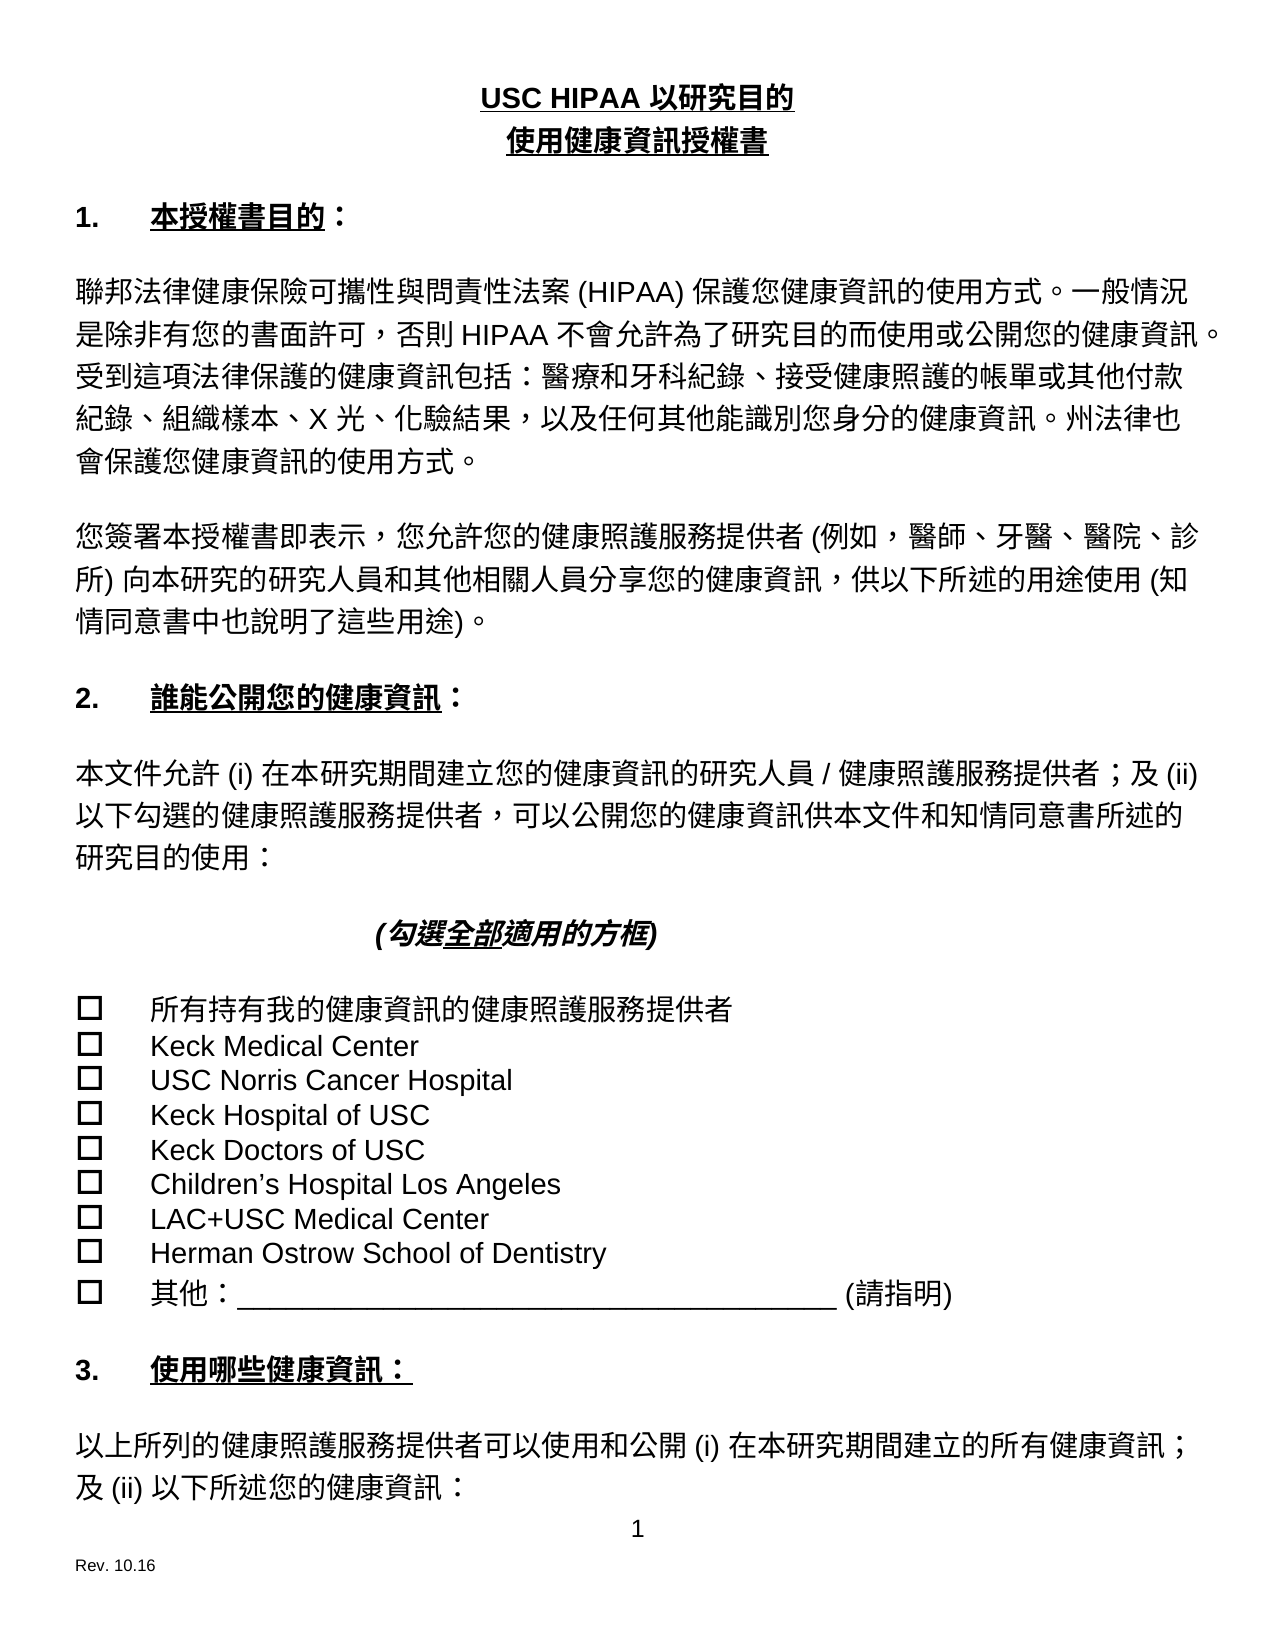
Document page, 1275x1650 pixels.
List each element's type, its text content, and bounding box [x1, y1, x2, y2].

text USC HIPAA 以研究目的 [75, 75, 1200, 117]
list 誰能公開您的健康資訊： [75, 674, 1200, 717]
text 本文件允許 (i) 在本研究期間建立您的健康資訊的研究人員 / 健康照護服務提供者；及 (ii) 以下勾選的健康照護服務提供者，可以公開您的健康資訊供本文件和知情同意書所述的研究目的使用： [75, 750, 1200, 877]
text 以上所列的健康照護服務提供者可以使用和公開 (i) 在本研究期間建立的所有健康資訊；及 (ii) 以下所述您的健康資訊： [75, 1422, 1200, 1507]
list 本授權書目的： [75, 193, 1200, 235]
list Herman Ostrow School of Dentistry [75, 1236, 1200, 1271]
list Keck Hospital of USC [75, 1098, 1200, 1132]
text 使用健康資訊授權書 [75, 117, 1200, 159]
text 聯邦法律健康保險可攜性與問責性法案 (HIPAA) 保護您健康資訊的使用方式。一般情況是除非有您的書面許可，否則 HIPAA 不會允許為了研究目的而使用或公開您的健康資訊。受到這項法律保護的健康資訊包括：醫療和牙科紀錄、接受健康照護的帳單或其他付款紀錄、組織樣本、X 光、化驗結果，以及任何其他能識別您身分的健康資訊。州法律也會保護您健康資訊的使用方式。 [75, 269, 1200, 480]
list Children’s Hospital Los Angeles [75, 1167, 1200, 1202]
list LAC+USC Medical Center [75, 1202, 1200, 1236]
text (勾選全部適用的方框) [300, 911, 1200, 953]
list Keck Medical Center [75, 1029, 1200, 1063]
list 其他：_____________________________________ (請指明) [75, 1271, 1200, 1313]
list Keck Doctors of USC [75, 1132, 1200, 1167]
list 所有持有我的健康資訊的健康照護服務提供者 [75, 986, 1200, 1029]
text 您簽署本授權書即表示，您允許您的健康照護服務提供者 (例如，醫師、牙醫、醫院、診所) 向本研究的研究人員和其他相關人員分享您的健康資訊，供以下所述的用途使用 (知情同意書中也說明了這些用途)。 [75, 514, 1200, 641]
list 使用哪些健康資訊： [75, 1347, 1200, 1389]
list USC Norris Cancer Hospital [75, 1063, 1200, 1098]
